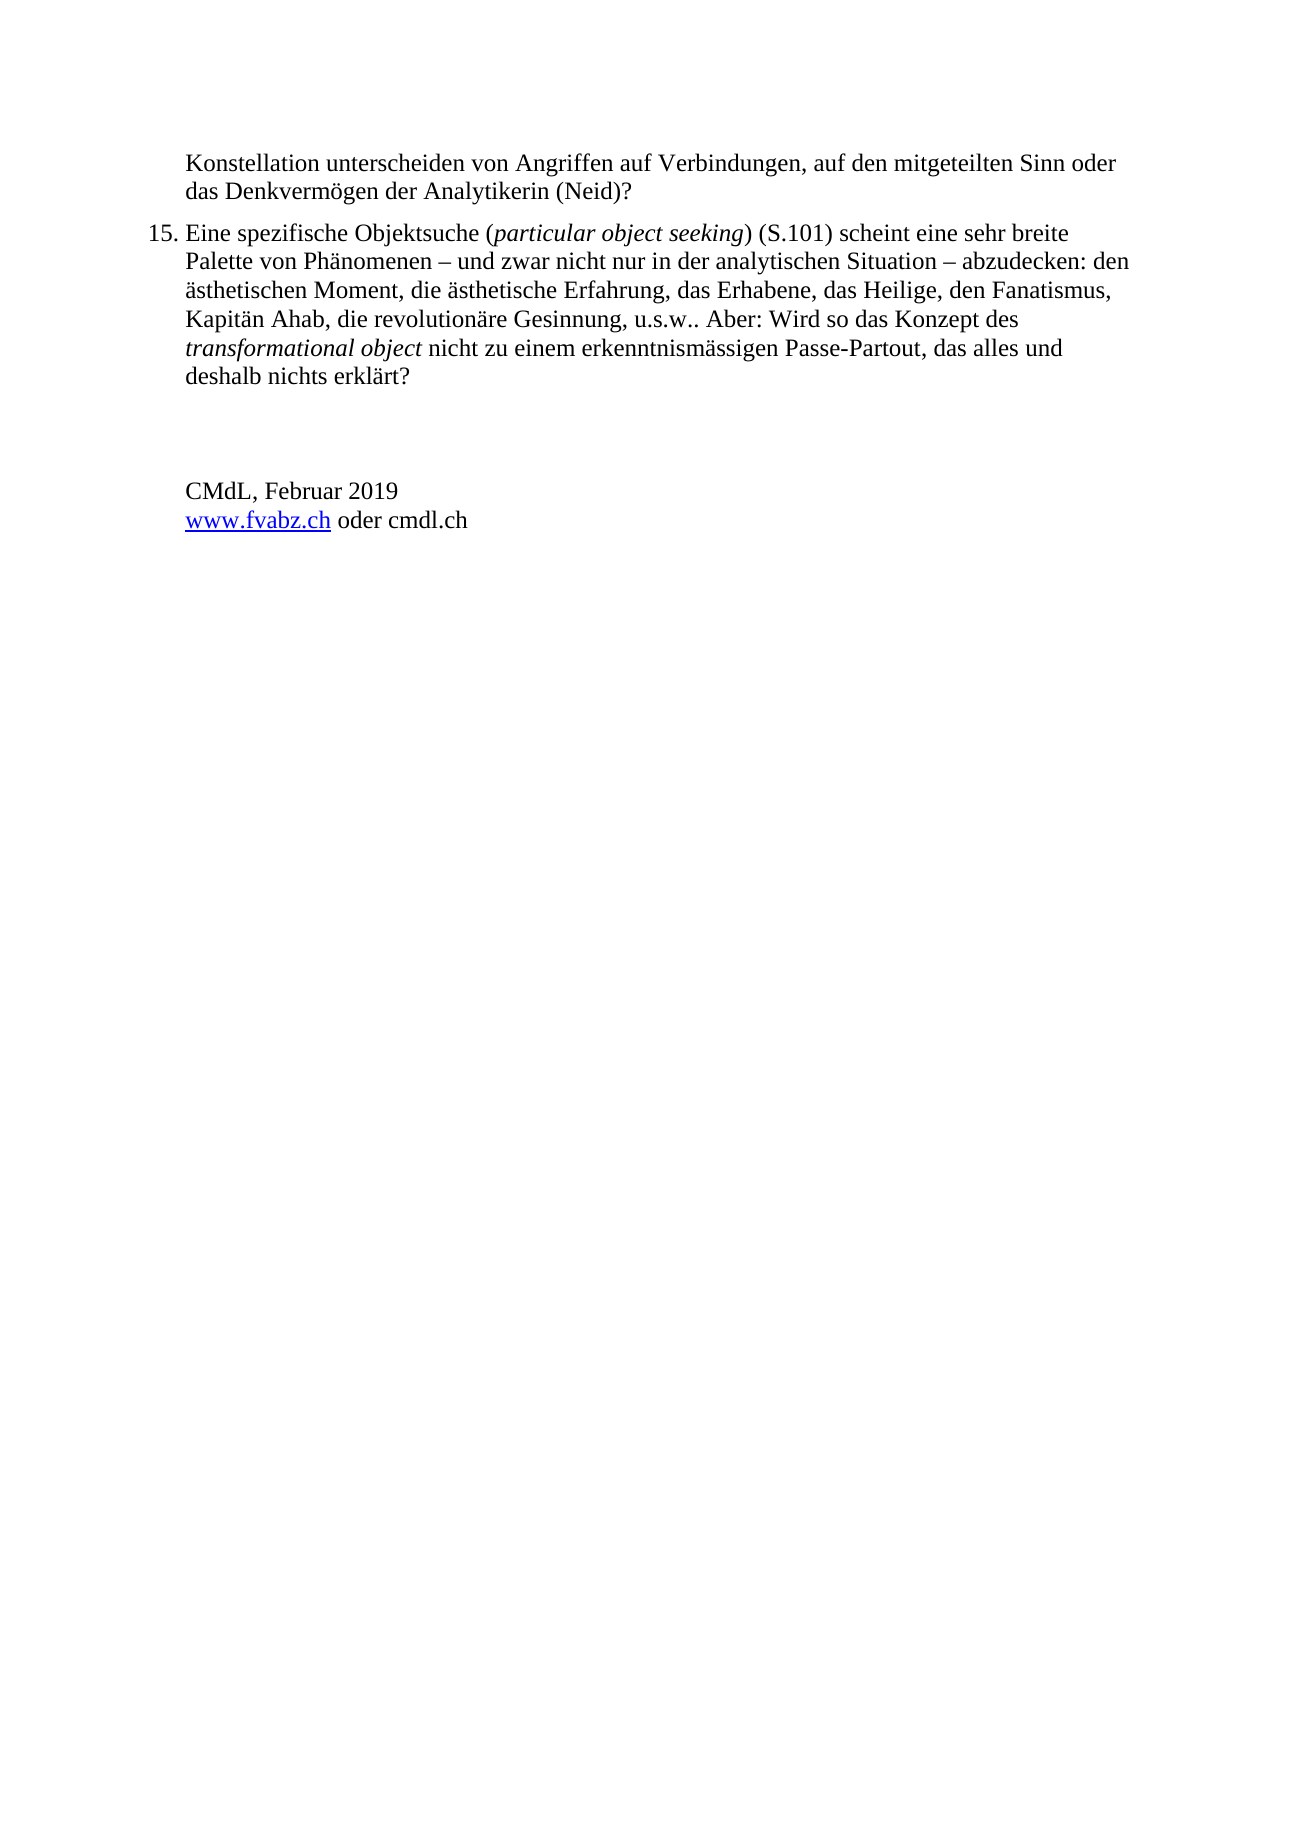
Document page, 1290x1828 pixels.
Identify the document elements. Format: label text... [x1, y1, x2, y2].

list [148, 148, 1142, 205]
list Eine spezifische Objektsuche (particular object seeking) (S.101) scheint eine sehr breite Palette von Phänomenen – und zwar nicht nur in der analytischen Situation – abzudecken: den ästhetischen Moment, die ästhetische Erfahrung, das Erhabene, das Heilige, den Fanatismus, Kapitän Ahab, die revolutionäre Gesinnung, u.s.w.. Aber: Wird so das Konzept des transformational object nicht zu einem erkenntnismässigen Passe-Partout, das alles und deshalb nichts erklärt? CMdL, Februar 2019 www.fvabz.ch oder cmdl.ch [148, 218, 1142, 534]
